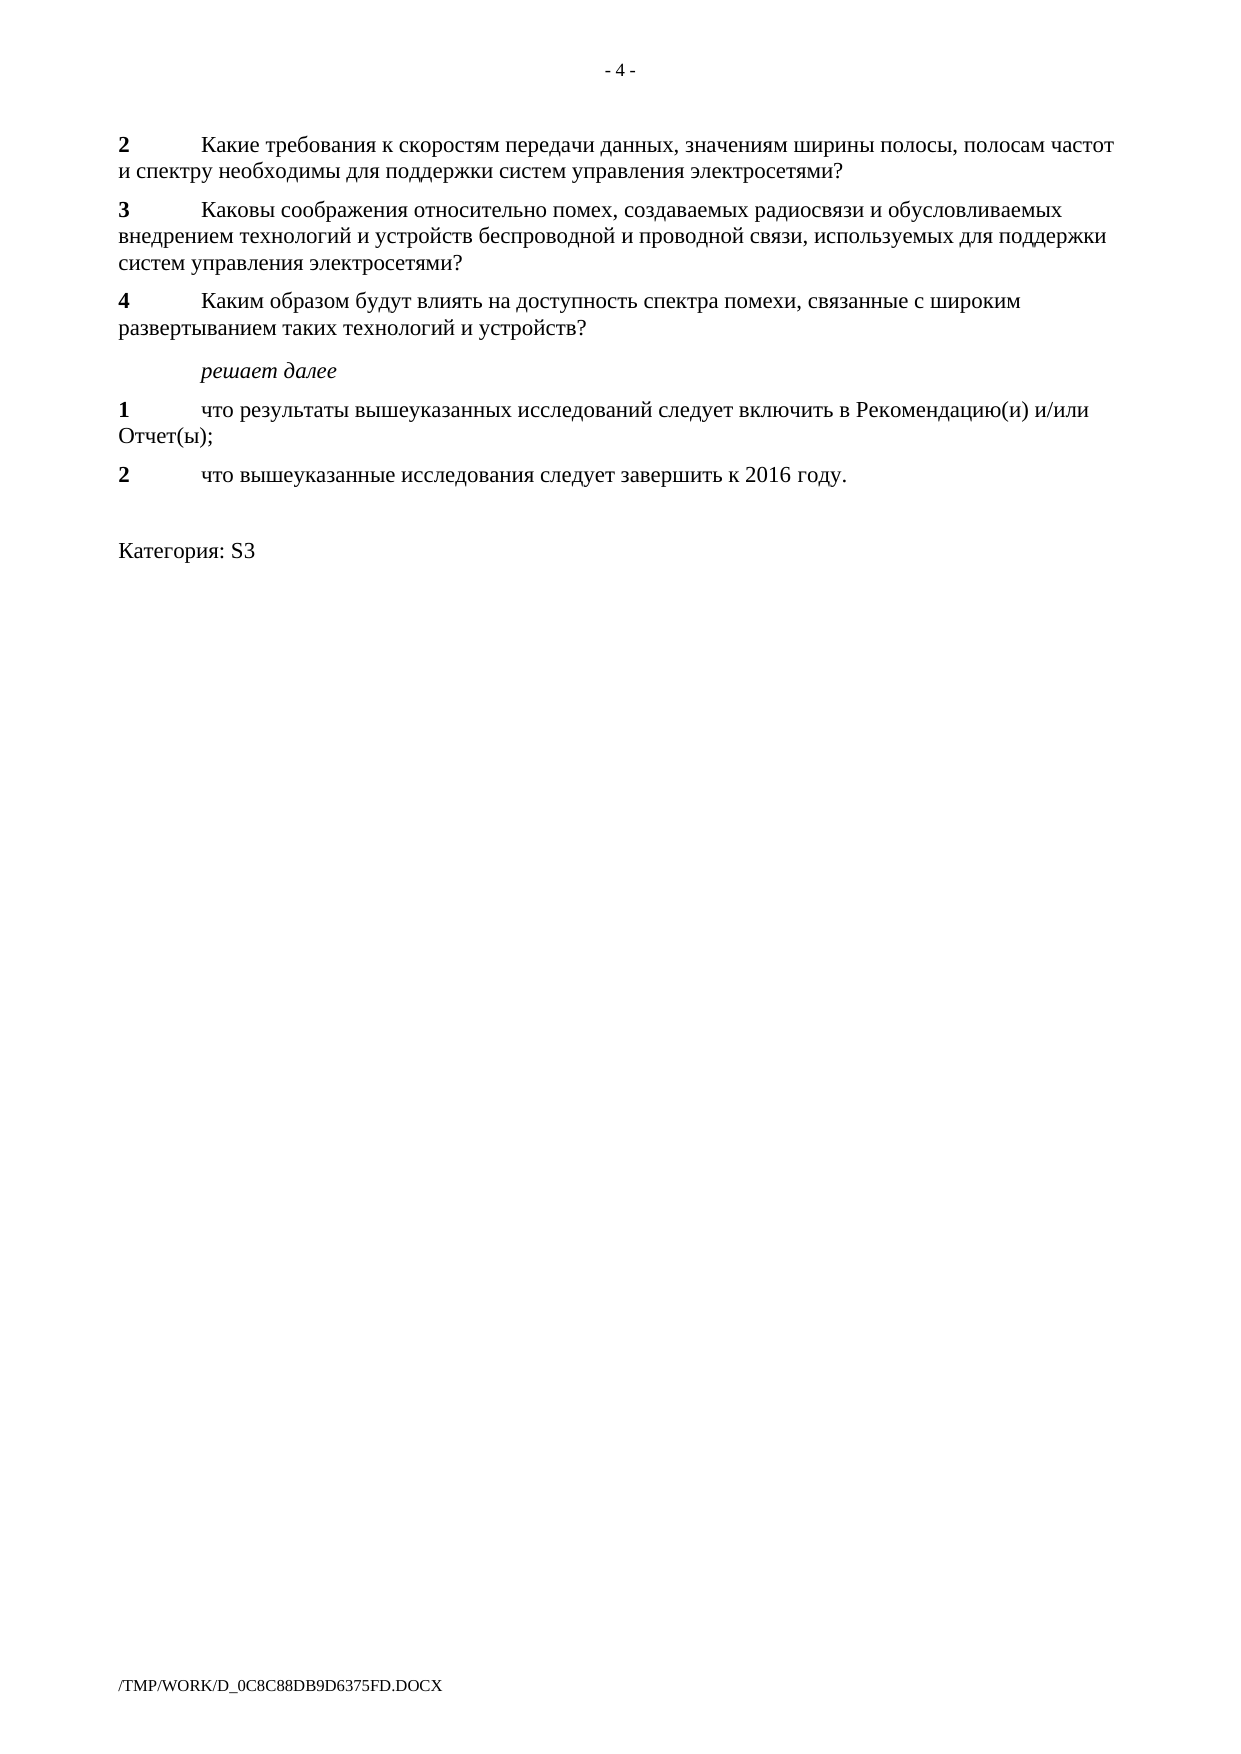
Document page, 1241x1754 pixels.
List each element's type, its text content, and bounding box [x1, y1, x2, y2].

text решает далее [201, 357, 1122, 383]
text 1 что результаты вышеуказанных исследований следует включить в Рекомендацию(и) и/или Отчет(ы); [118, 396, 1122, 448]
text 3 Каковы соображения относительно помех, создаваемых радиосвязи и обусловливаемых внедрением технологий и устройств беспроводной и проводной связи, используемых для поддержки систем управления электросетями? [118, 196, 1122, 275]
text 2 Какие требования к скоростям передачи данных, значениям ширины полосы, полосам частот и спектру необходимы для поддержки систем управления электросетями? [118, 131, 1122, 183]
text 4 Каким образом будут влиять на доступность спектра помехи, связанные с широким развертыванием таких технологий и устройств? [118, 287, 1122, 340]
text Категория: S3 [118, 537, 1122, 563]
text 2 что вышеуказанные исследования следует завершить к 2016 году. [118, 461, 1122, 487]
